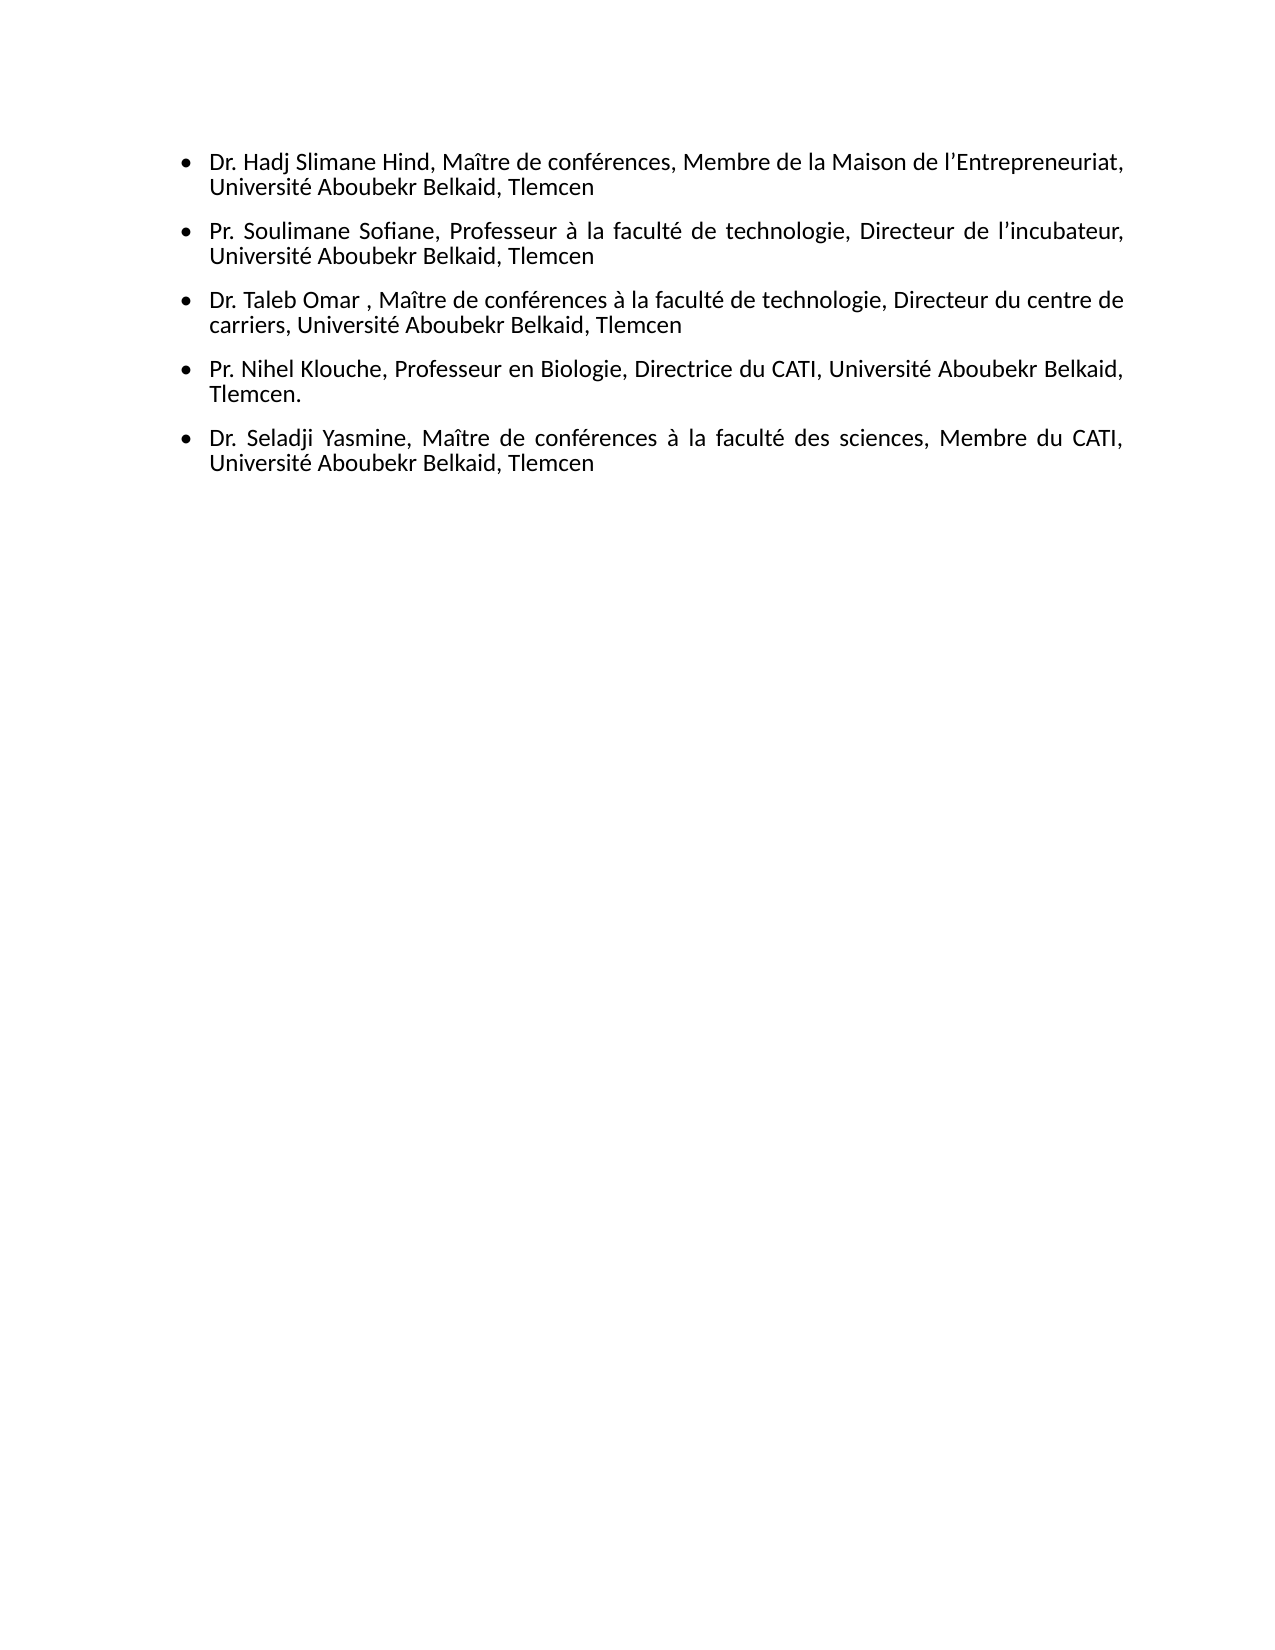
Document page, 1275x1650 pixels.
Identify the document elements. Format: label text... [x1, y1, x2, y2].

list Dr. Seladji Yasmine, Maître de conférences à la faculté des sciences, Membre du CATI, Université Aboubekr Belkaid, Tlemcen [179, 426, 1125, 476]
list Dr. Hadj Slimane Hind, Maître de conférences, Membre de la Maison de l’Entrepreneuriat, Université Aboubekr Belkaid, Tlemcen [179, 150, 1125, 200]
list Dr. Taleb Omar , Maître de conférences à la faculté de technologie, Directeur du centre de carriers, Université Aboubekr Belkaid, Tlemcen [179, 288, 1125, 338]
list Pr. Soulimane Sofiane, Professeur à la faculté de technologie, Directeur de l’incubateur, Université Aboubekr Belkaid, Tlemcen [179, 219, 1125, 269]
list Pr. Nihel Klouche, Professeur en Biologie, Directrice du CATI, Université Aboubekr Belkaid, Tlemcen. [179, 357, 1125, 407]
